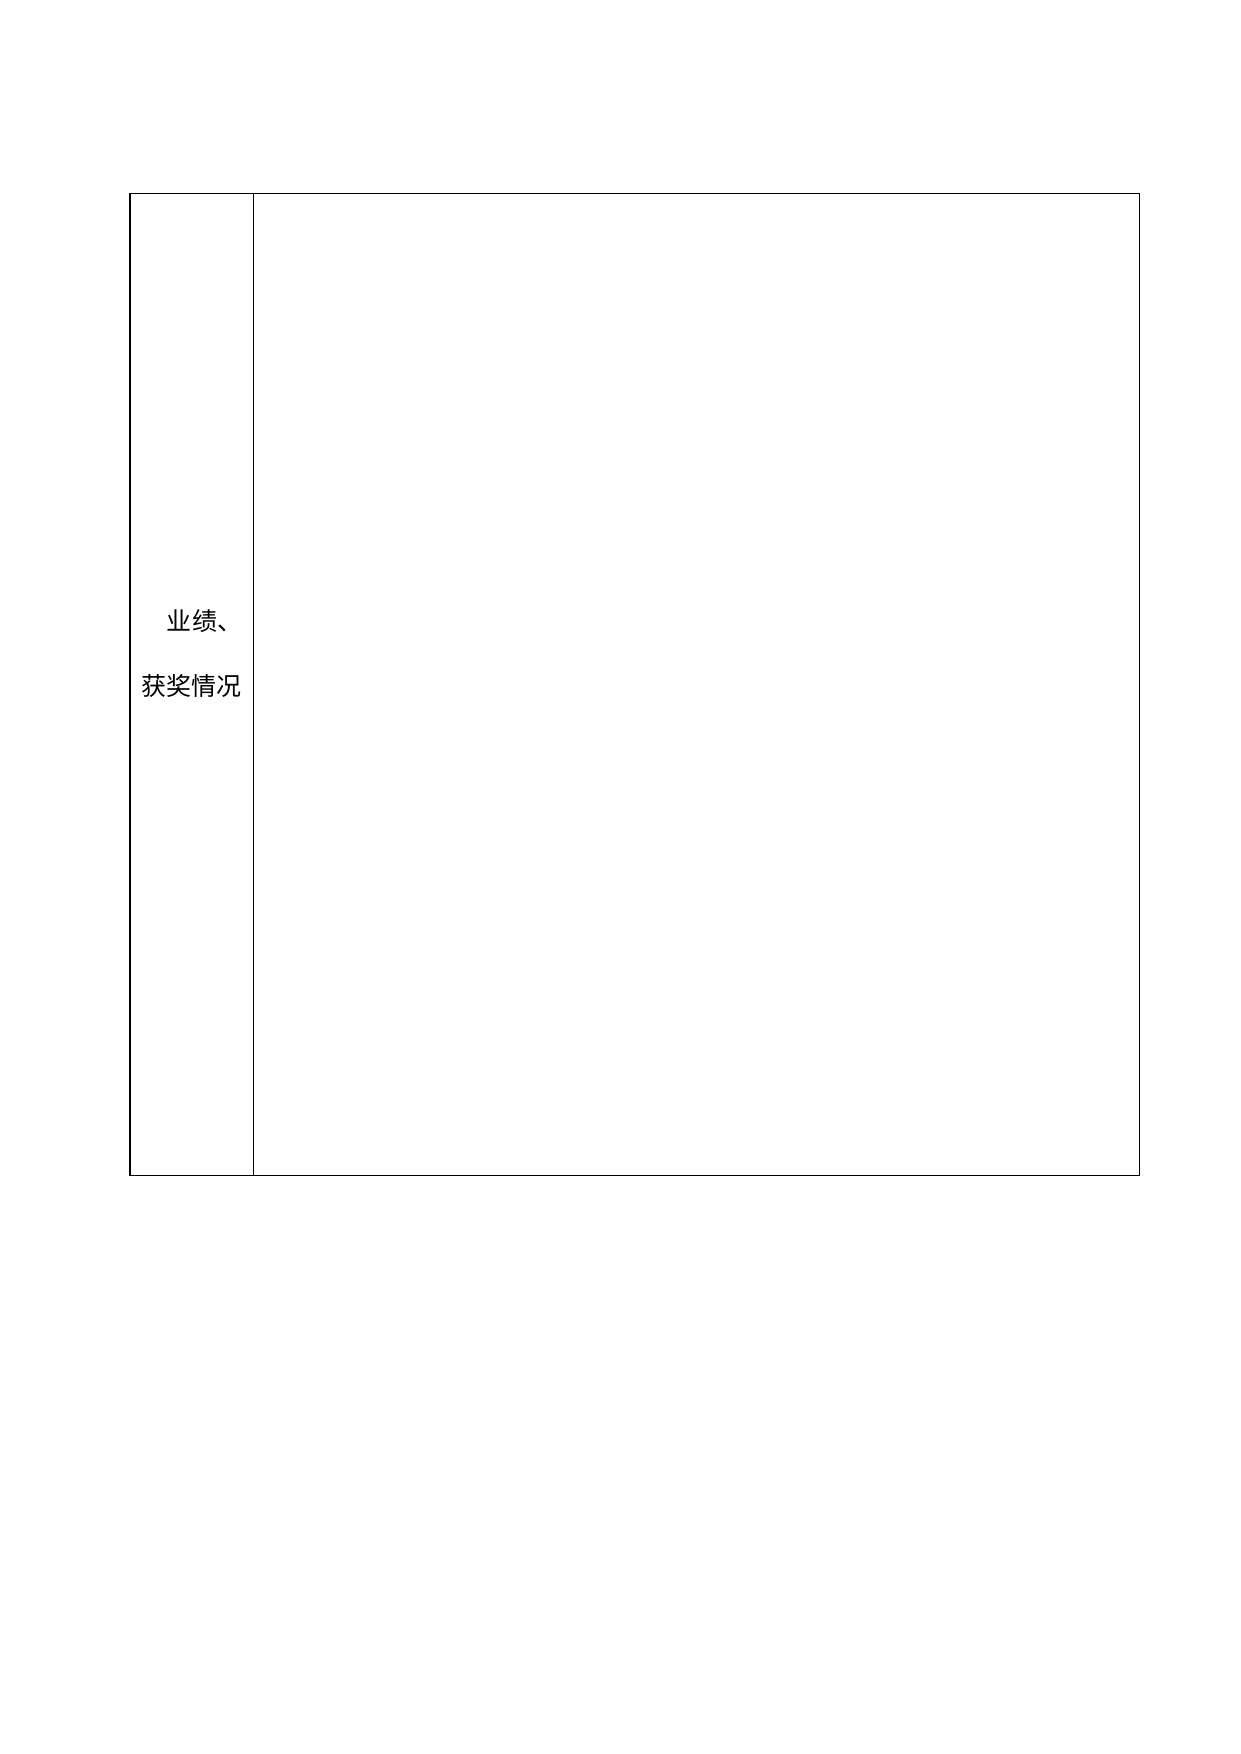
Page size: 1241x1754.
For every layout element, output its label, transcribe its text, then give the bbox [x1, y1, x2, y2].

table_cell 业绩、获奖情况 [131, 194, 253, 1175]
table_cell [254, 194, 1139, 1175]
